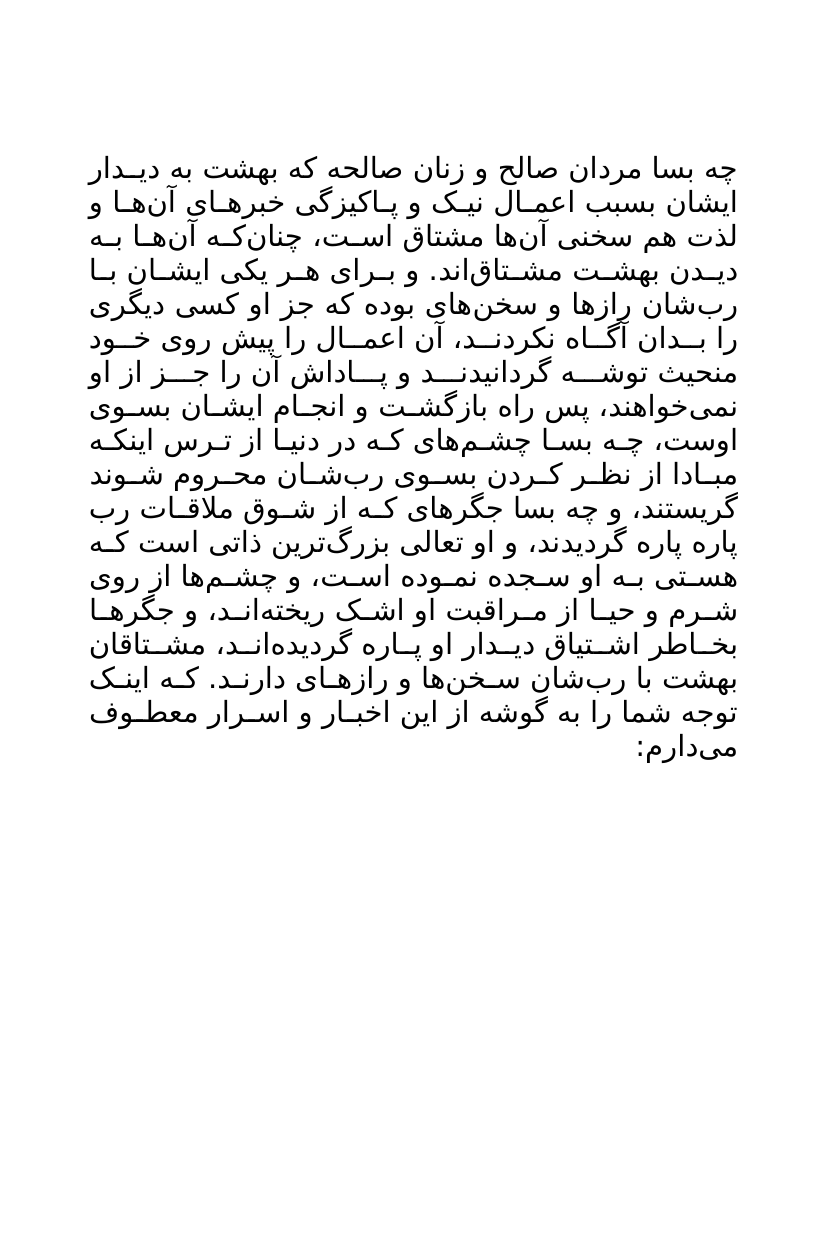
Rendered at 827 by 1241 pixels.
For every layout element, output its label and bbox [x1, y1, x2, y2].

text [89, 152, 738, 763]
